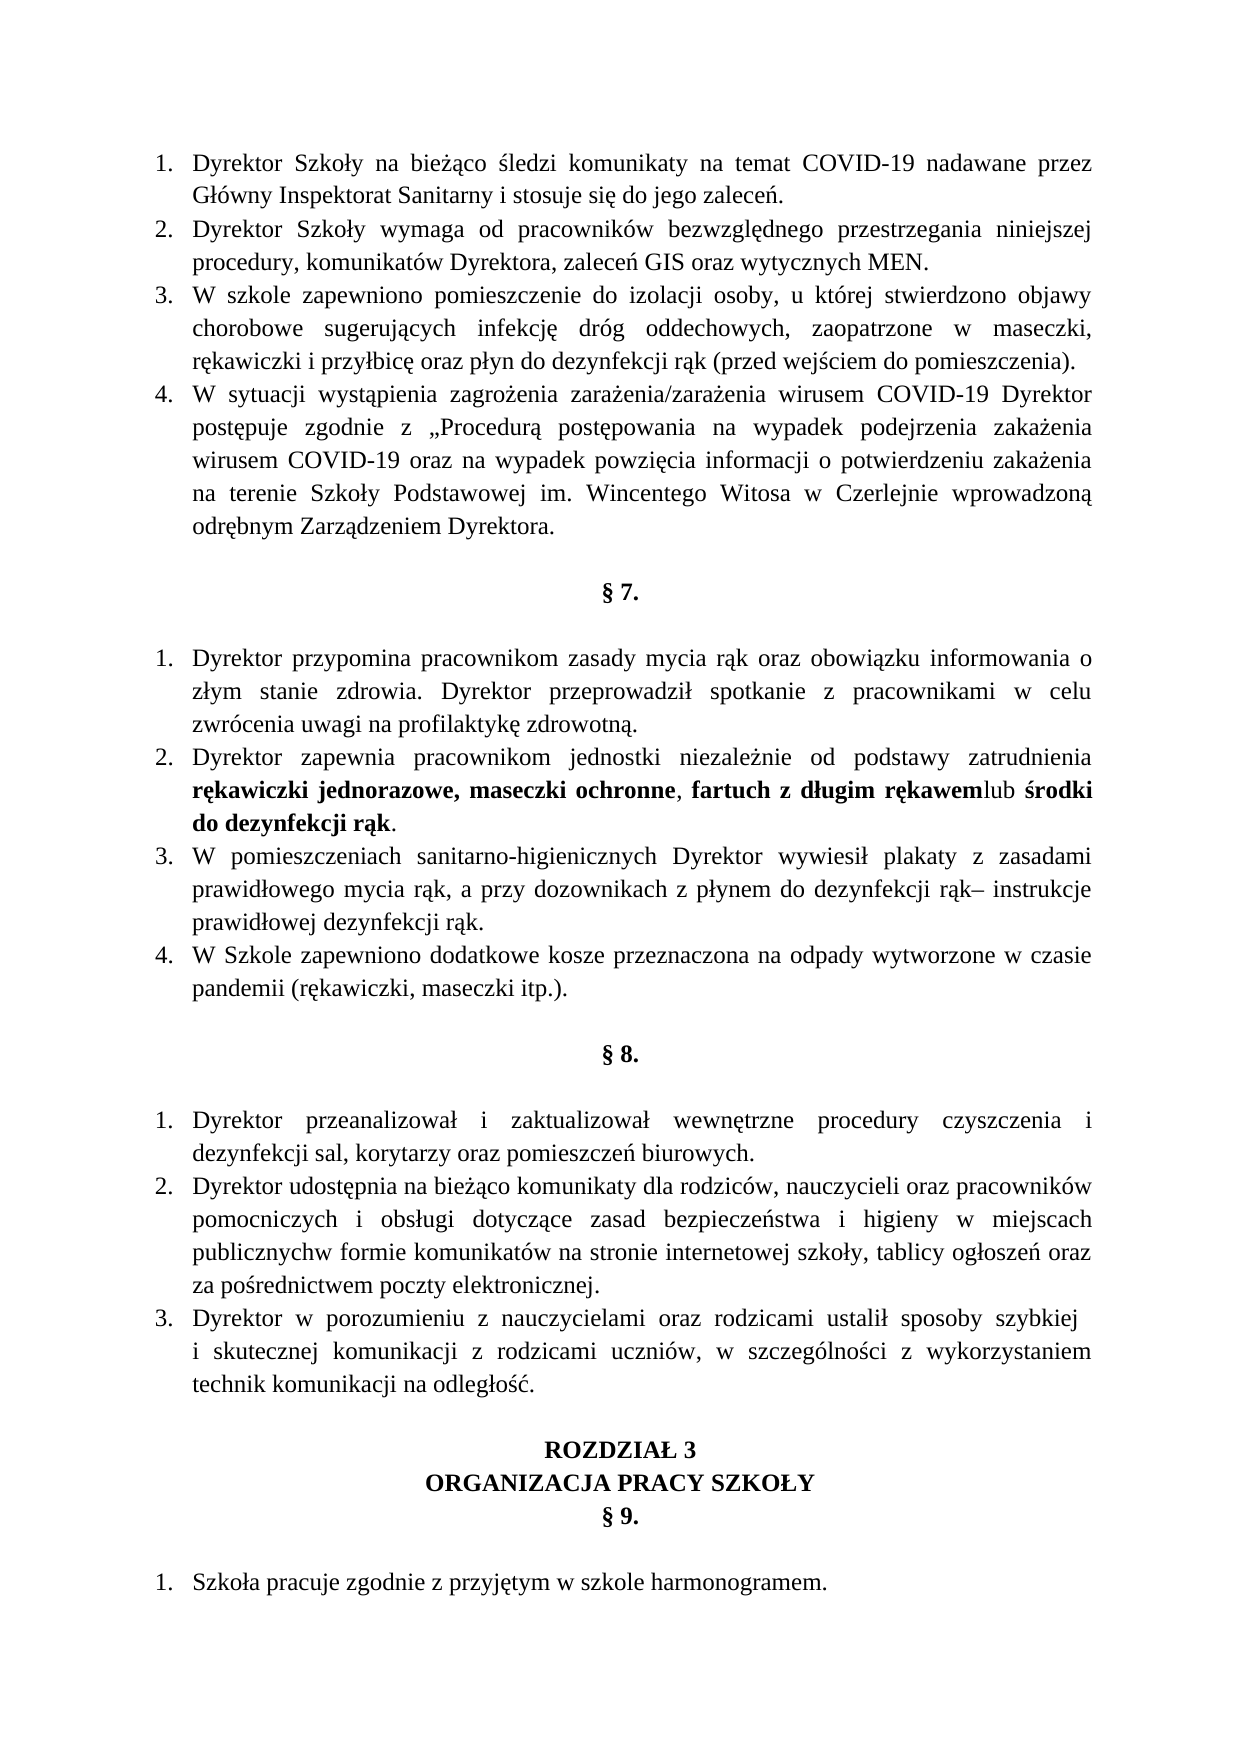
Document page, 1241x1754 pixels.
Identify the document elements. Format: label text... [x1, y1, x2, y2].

list Dyrektor przeanalizował i zaktualizował wewnętrzne procedury czyszczenia i dezynfekcji sal, korytarzy oraz pomieszczeń biurowych. [154, 1105, 1093, 1167]
list Dyrektor udostępnia na bieżąco komunikaty dla rodziców, nauczycieli oraz pracowników pomocniczych i obsługi dotyczące zasad bezpieczeństwa i higieny w miejscach publicznychw formie komunikatów na stronie internetowej szkoły, tablicy ogłoszeń oraz za pośrednictwem poczty elektronicznej. [154, 1171, 1093, 1299]
list Dyrektor przypomina pracownikom zasady mycia rąk oraz obowiązku informowania o złym stanie zdrowia. Dyrektor przeprowadził spotkanie z pracownikami w celu zwrócenia uwagi na profilaktykę zdrowotną. [155, 643, 1093, 738]
list W sytuacji wystąpienia zagrożenia zarażenia/zarażenia wirusem COVID-19 Dyrektor postępuje zgodnie z „Procedurą postępowania na wypadek podejrzenia zakażenia wirusem COVID-19 oraz na wypadek powzięcia informacji o potwierdzeniu zakażenia na terenie Szkoły Podstawowej im. Wincentego Witosa w Czerlejnie wprowadzoną odrębnym Zarządzeniem Dyrektora. [154, 379, 1093, 539]
text ROZDZIAŁ 3 [148, 1435, 1093, 1464]
list Dyrektor Szkoły wymaga od pracowników bezwzględnego przestrzegania niniejszej procedury, komunikatów Dyrektora, zaleceń GIS oraz wytycznych MEN. [154, 214, 1093, 275]
text § 7. [148, 577, 1093, 606]
list W pomieszczeniach sanitarno-higienicznych Dyrektor wywiesił plakaty z zasadami prawidłowego mycia rąk, a przy dozownikach z płynem do dezynfekcji rąk– instrukcje prawidłowej dezynfekcji rąk. [155, 841, 1093, 936]
text ORGANIZACJA PRACY SZKOŁY [148, 1468, 1093, 1497]
list § 8. [148, 1039, 1093, 1068]
list Dyrektor Szkoły na bieżąco śledzi komunikaty na temat COVID-19 nadawane przez Główny Inspektorat Sanitarny i stosuje się do jego zaleceń. [154, 148, 1093, 209]
text § 9. [148, 1501, 1093, 1530]
list W Szkole zapewniono dodatkowe kosze przeznaczona na odpady wytworzone w czasie pandemii (rękawiczki, maseczki itp.). [155, 940, 1093, 1002]
list Dyrektor w porozumieniu z nauczycielami oraz rodzicami ustalił sposoby szybkiej i skutecznej komunikacji z rodzicami uczniów, w szczególności z wykorzystaniem technik komunikacji na odległość. [154, 1303, 1093, 1398]
list W szkole zapewniono pomieszczenie do izolacji osoby, u której stwierdzono objawy chorobowe sugerujących infekcję dróg oddechowych, zaopatrzone w maseczki, rękawiczki i przyłbicę oraz płyn do dezynfekcji rąk (przed wejściem do pomieszczenia). [154, 280, 1093, 374]
list Szkoła pracuje zgodnie z przyjętym w szkole harmonogramem. [154, 1567, 1093, 1596]
list Dyrektor zapewnia pracownikom jednostki niezależnie od podstawy zatrudnienia rękawiczki jednorazowe, maseczki ochronne, fartuch z długim rękawemlub środki do dezynfekcji rąk. [155, 742, 1093, 837]
